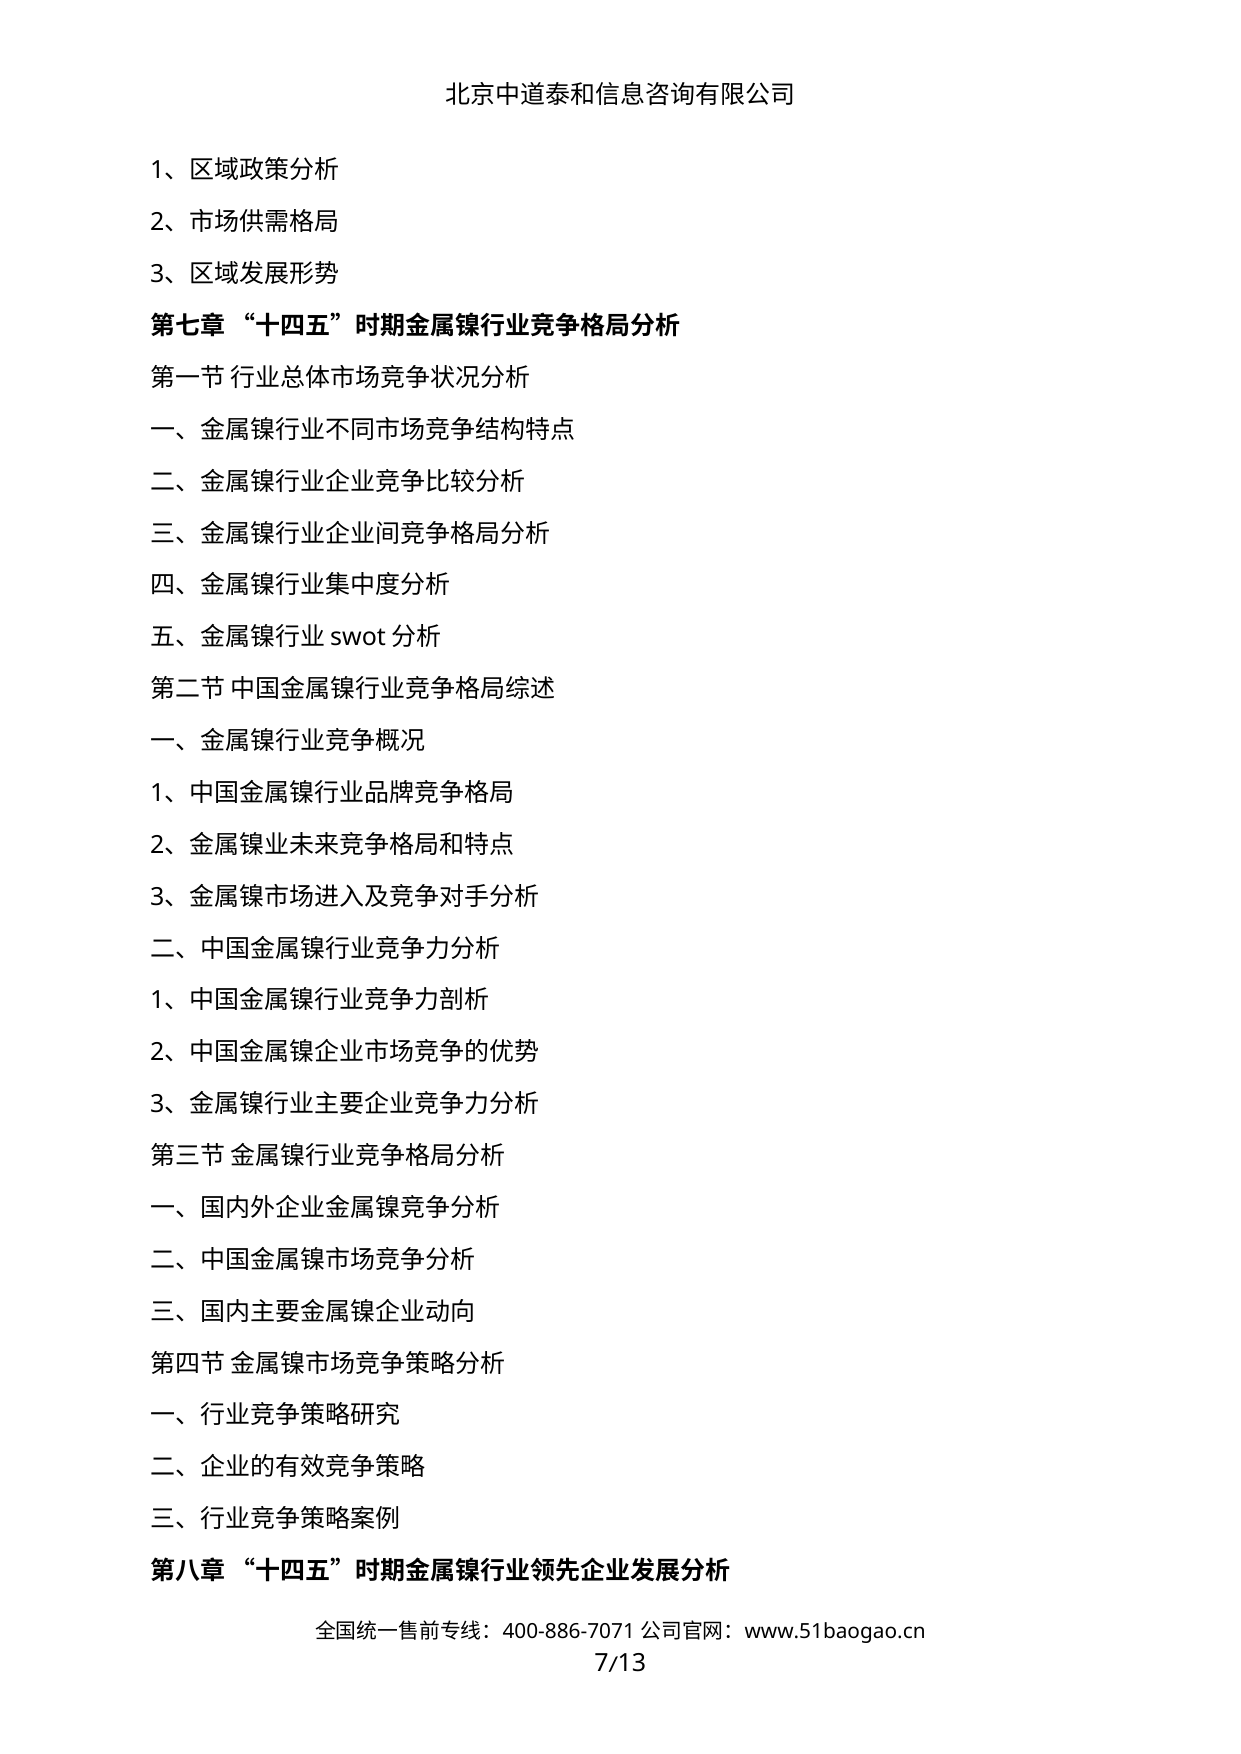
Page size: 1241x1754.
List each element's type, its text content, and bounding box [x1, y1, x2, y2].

text 二、金属镍行业企业竞争比较分析 [150, 461, 1090, 497]
text 一、行业竞争策略研究 [150, 1395, 1090, 1431]
text 2、市场供需格局 [150, 202, 1090, 238]
text 1、中国金属镍行业竞争力剖析 [150, 980, 1090, 1016]
text 二、企业的有效竞争策略 [150, 1447, 1090, 1483]
text 2、中国金属镍企业市场竞争的优势 [150, 1032, 1090, 1068]
text 三、国内主要金属镍企业动向 [150, 1291, 1090, 1327]
text 三、行业竞争策略案例 [150, 1499, 1090, 1535]
text 五、金属镍行业swot分析 [150, 617, 1090, 653]
text 第一节 行业总体市场竞争状况分析 [150, 357, 1090, 394]
text 四、金属镍行业集中度分析 [150, 565, 1090, 601]
text 3、区域发展形势 [150, 254, 1090, 290]
text 一、金属镍行业竞争概况 [150, 721, 1090, 757]
text 第四节 金属镍市场竞争策略分析 [150, 1343, 1090, 1379]
text 3、金属镍市场进入及竞争对手分析 [150, 876, 1090, 912]
text 二、中国金属镍行业竞争力分析 [150, 928, 1090, 964]
text 二、中国金属镍市场竞争分析 [150, 1239, 1090, 1276]
text 2、金属镍业未来竞争格局和特点 [150, 824, 1090, 861]
text 3、金属镍行业主要企业竞争力分析 [150, 1084, 1090, 1120]
text 第七章 “十四五”时期金属镍行业竞争格局分析 [150, 306, 1090, 342]
text 第二节 中国金属镍行业竞争格局综述 [150, 669, 1090, 705]
text 一、国内外企业金属镍竞争分析 [150, 1187, 1090, 1224]
text 第八章 “十四五”时期金属镍行业领先企业发展分析 [150, 1551, 1090, 1587]
text 三、金属镍行业企业间竞争格局分析 [150, 513, 1090, 549]
text 第三节 金属镍行业竞争格局分析 [150, 1136, 1090, 1172]
text 1、中国金属镍行业品牌竞争格局 [150, 772, 1090, 809]
text 1、区域政策分析 [150, 150, 1090, 186]
text 一、金属镍行业不同市场竞争结构特点 [150, 409, 1090, 446]
